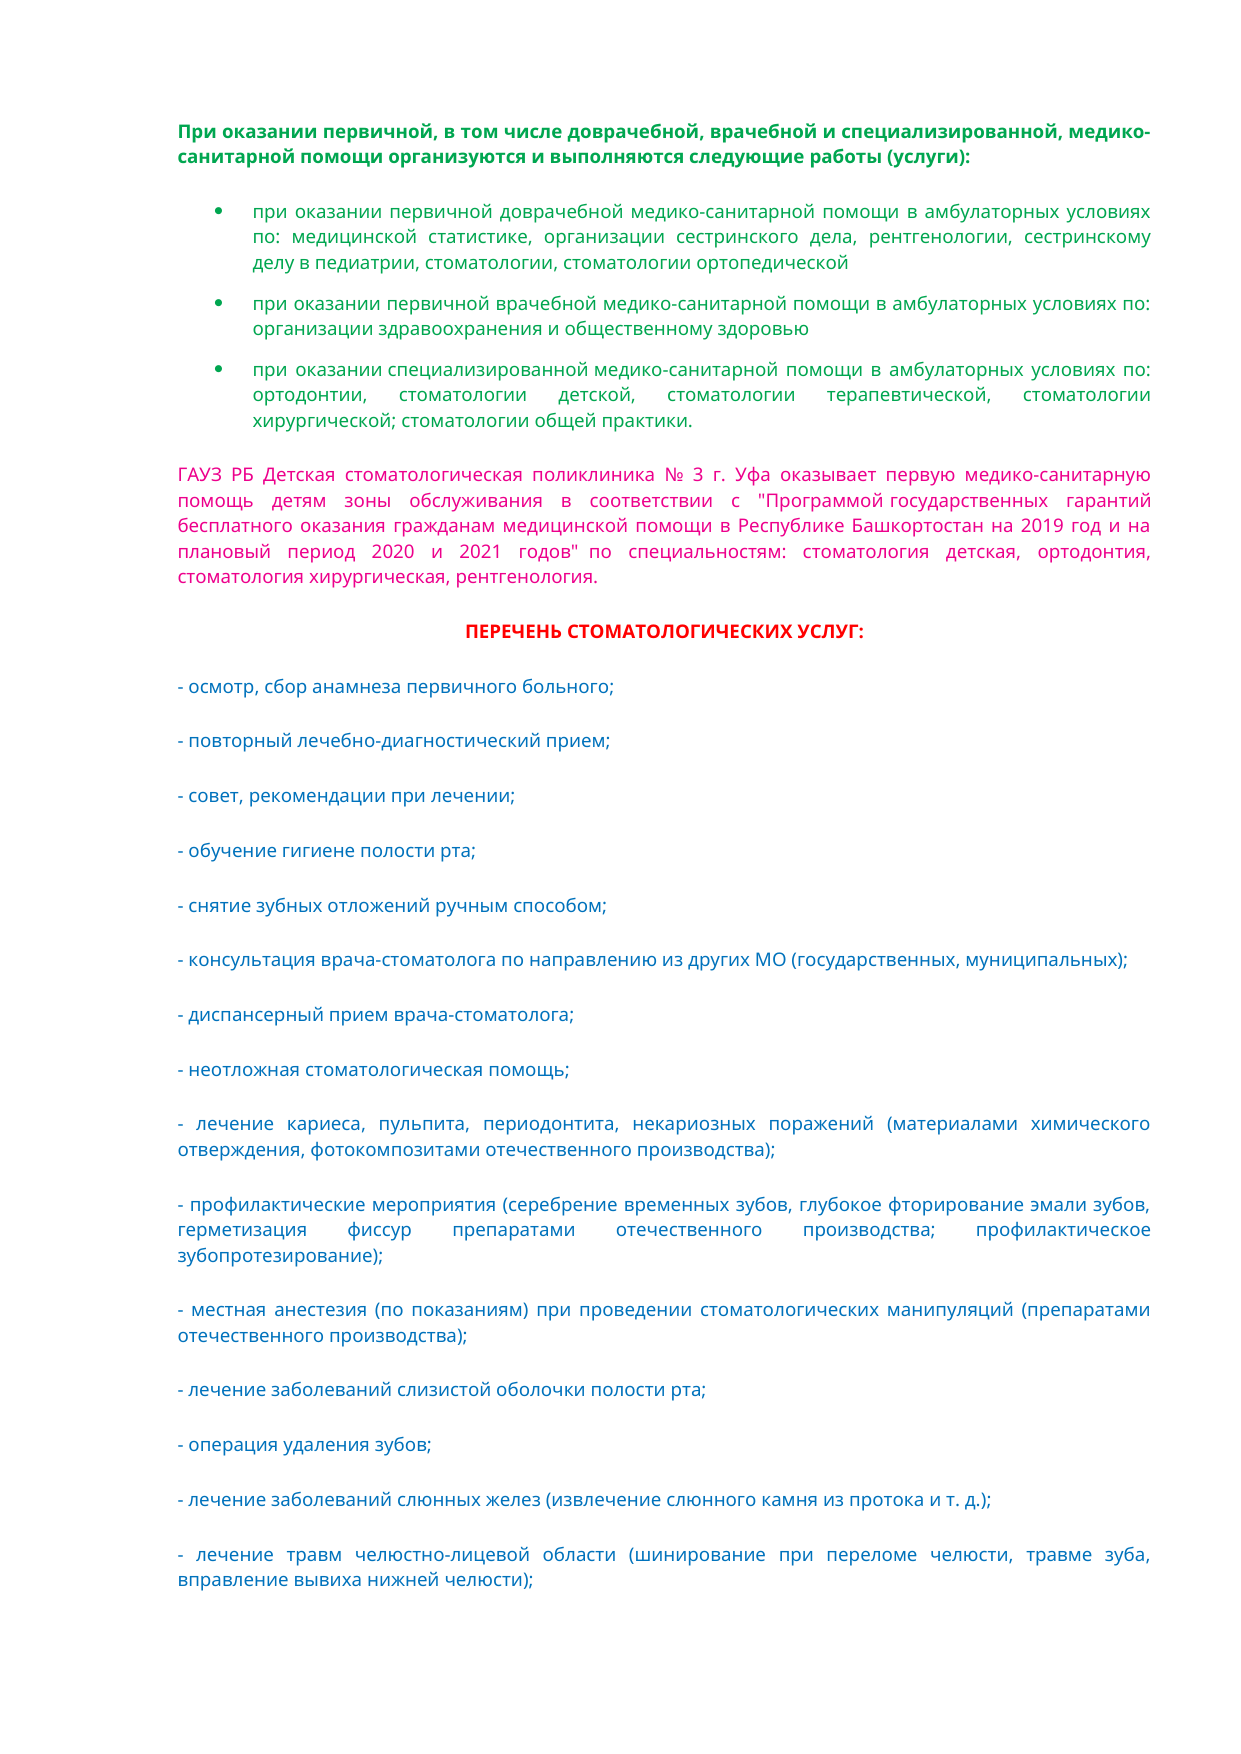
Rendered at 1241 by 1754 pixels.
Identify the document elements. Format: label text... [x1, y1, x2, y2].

list при оказании первичной доврачебной медико-санитарной помощи в амбулаторных условиях по: медицинской статистике, организации сестринского дела, рентгенологии, сестринскому делу в педиатрии, стоматологии, стоматологии ортопедической [215, 198, 1152, 275]
text - профилактические мероприятия (серебрение временных зубов, глубокое фторирование эмали зубов, герметизация фиссур препаратами отечественного производства; профилактическое зубопротезирование); [177, 1191, 1152, 1267]
text - снятие зубных отложений ручным способом; [177, 892, 1152, 917]
text - неотложная стоматологическая помощь; [177, 1056, 1152, 1081]
text - совет, рекомендации при лечении; [177, 782, 1152, 808]
text - консультация врача-стоматолога по направлению из других МО (государственных, муниципальных); [177, 947, 1152, 972]
text - лечение заболеваний слюнных желез (извлечение слюнного камня из протока и т. д.); [177, 1486, 1152, 1512]
text - лечение кариеса, пульпита, периодонтита, некариозных поражений (материалами химического отверждения, фотокомпозитами отечественного производства); [177, 1111, 1152, 1162]
text ПЕРЕЧЕНЬ СТОМАТОЛОГИЧЕСКИХ УСЛУГ: [177, 618, 1152, 644]
text - местная анестезия (по показаниям) при проведении стоматологических манипуляций (препаратами отечественного производства); [177, 1297, 1152, 1348]
text - повторный лечебно-диагностический прием; [177, 728, 1152, 753]
list при оказании специализированной медико-санитарной помощи в амбулаторных условиях по: ортодонтии, стоматологии детской, стоматологии терапевтической, стоматологии хирургической; стоматологии общей практики. [215, 356, 1152, 432]
text - обучение гигиене полости рта; [177, 837, 1152, 863]
text - лечение травм челюстно-лицевой области (шинирование при переломе челюсти, травме зуба, вправление вывиха нижней челюсти); [177, 1541, 1152, 1592]
text - диспансерный прием врача-стоматолога; [177, 1001, 1152, 1027]
text ГАУЗ РБ Детская стоматологическая поликлиника № 3 г. Уфа оказывает первую медико-санитарную помощь детям зоны обслуживания в соответствии с "Программой государственных гарантий бесплатного оказания гражданам медицинской помощи в Республике Башкортостан на 2019 год и на плановый период 2020 и 2021 годов" по специальностям: стоматология детская, ортодонтия, стоматология хирургическая, рентгенология. [177, 462, 1152, 589]
text - лечение заболеваний слизистой оболочки полости рта; [177, 1377, 1152, 1402]
text - осмотр, сбор анамнеза первичного больного; [177, 673, 1152, 699]
text При оказании первичной, в том числе доврачебной, врачебной и специализированной, медико-санитарной помощи организуются и выполняются следующие работы (услуги): [177, 118, 1152, 169]
text - операция удаления зубов; [177, 1431, 1152, 1457]
list при оказании первичной врачебной медико-санитарной помощи в амбулаторных условиях по: организации здравоохранения и общественному здоровью [215, 290, 1152, 341]
